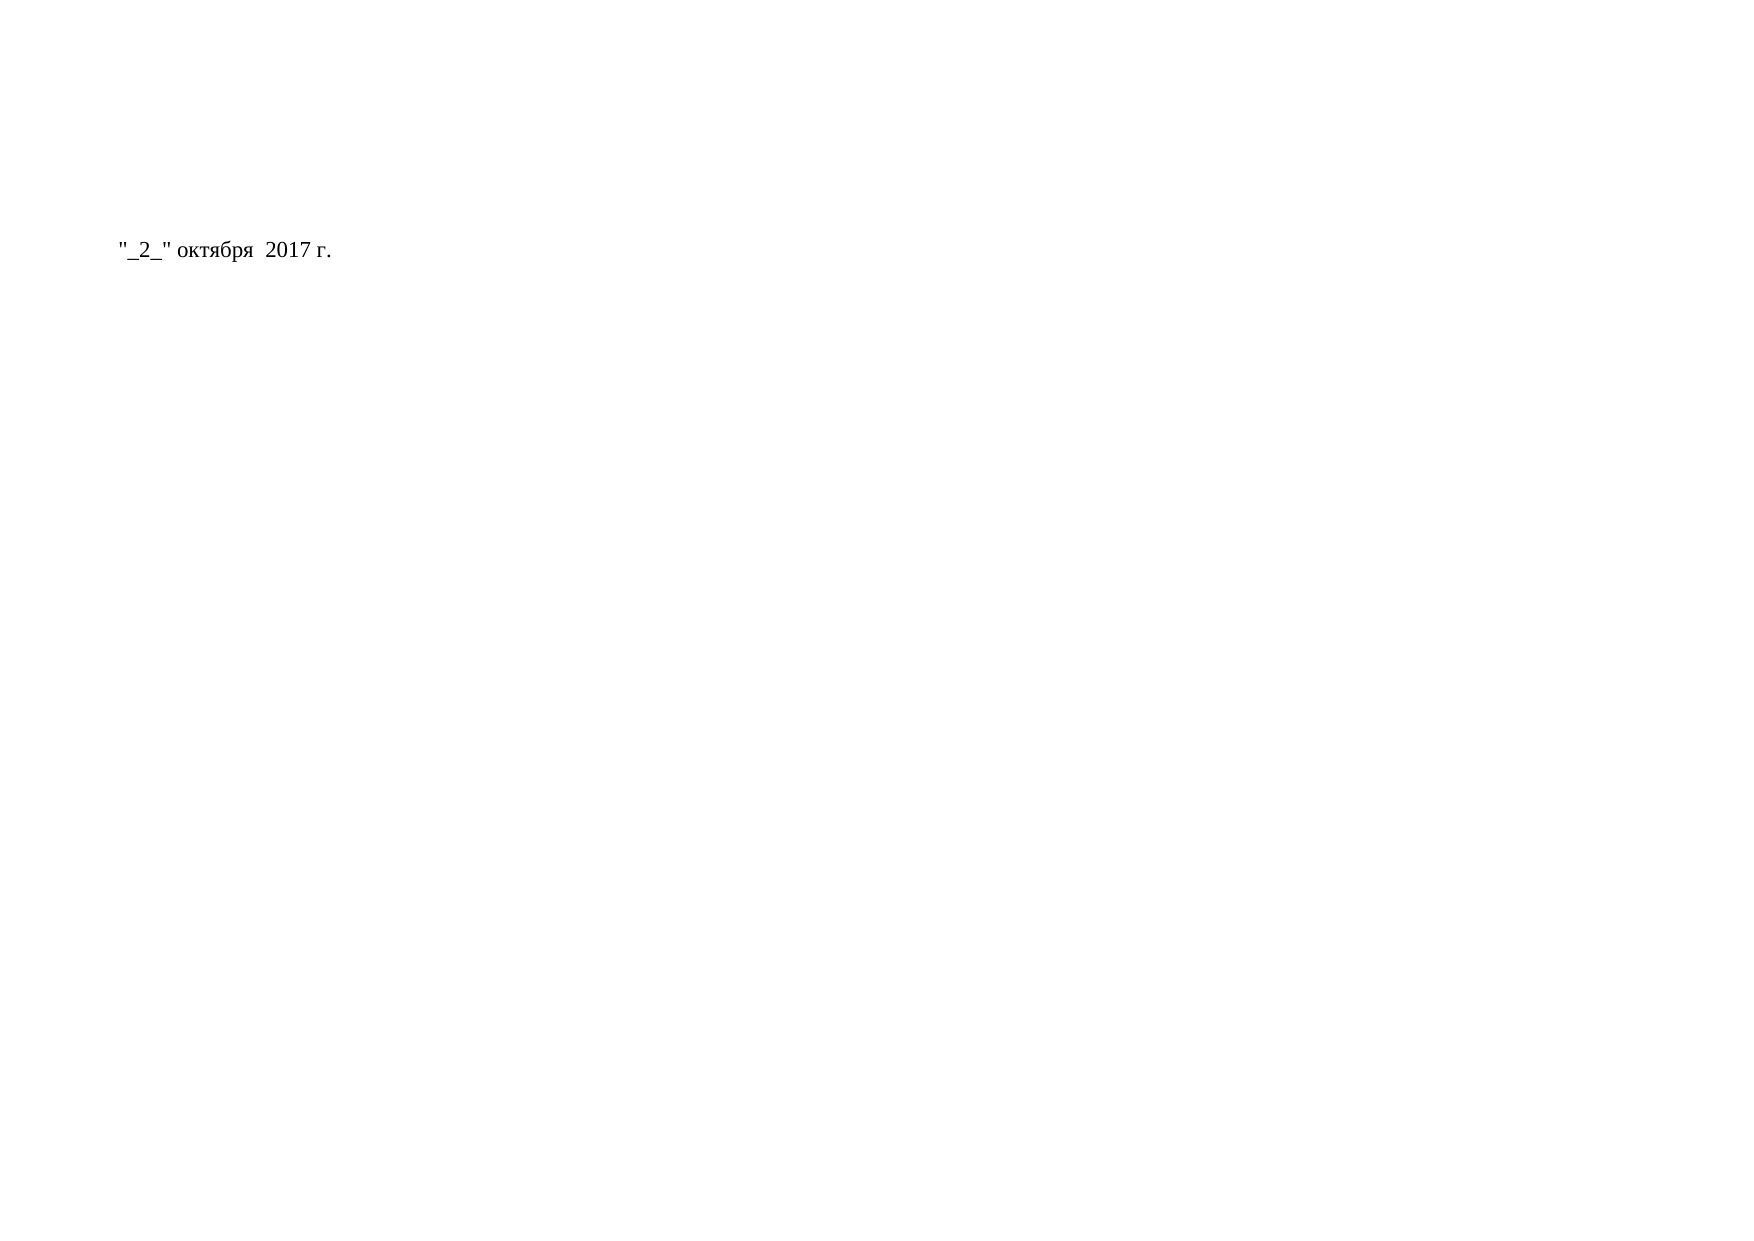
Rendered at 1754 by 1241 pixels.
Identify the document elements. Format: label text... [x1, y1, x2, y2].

text "_2_" октября 2017 г. [118, 236, 1636, 262]
